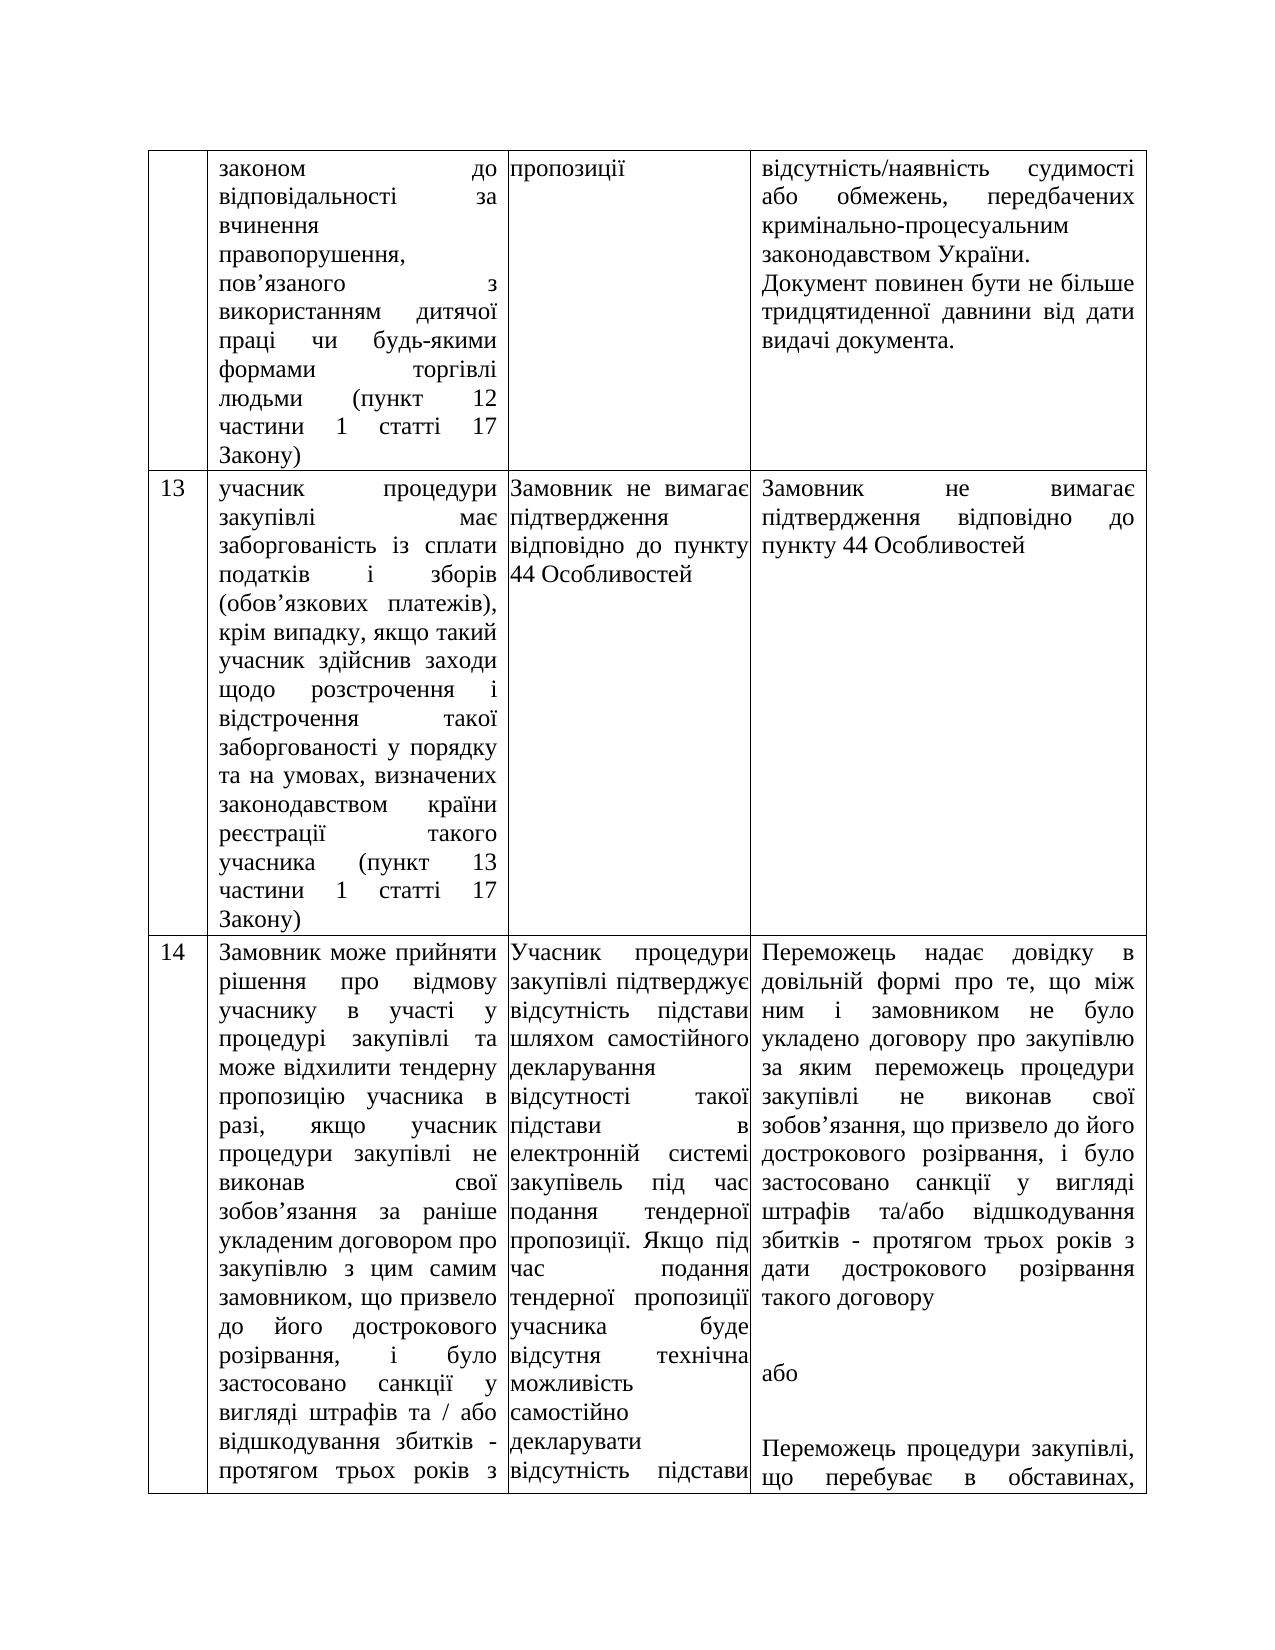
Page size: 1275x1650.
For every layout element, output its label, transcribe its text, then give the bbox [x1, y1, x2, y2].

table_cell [509, 936, 750, 1492]
table_cell 12 [149, 151, 207, 470]
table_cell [751, 936, 1146, 1492]
table_cell 14 [149, 936, 207, 1492]
table_cell Замовник не вимагає підтвердження відповідно до пункту 44 Особливостей [509, 471, 750, 934]
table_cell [751, 151, 1146, 470]
table_cell учасник процедури закупівлі має заборгованість із сплати податків і зборів (обов’язкових платежів), крім випадку, якщо такий учасник здійснив заходи щодо розстрочення і відстрочення такої заборгованості у порядку та на умовах, визначених законодавством країни реєстрації такого учасника (пункт 13 частини 1 статті 17 Закону) [208, 471, 508, 934]
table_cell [208, 936, 508, 1492]
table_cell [509, 151, 750, 470]
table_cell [208, 151, 508, 470]
table_cell 13 [149, 471, 207, 934]
table_cell Замовник не вимагає підтвердження відповідно до пункту 44 Особливостей [751, 471, 1146, 934]
